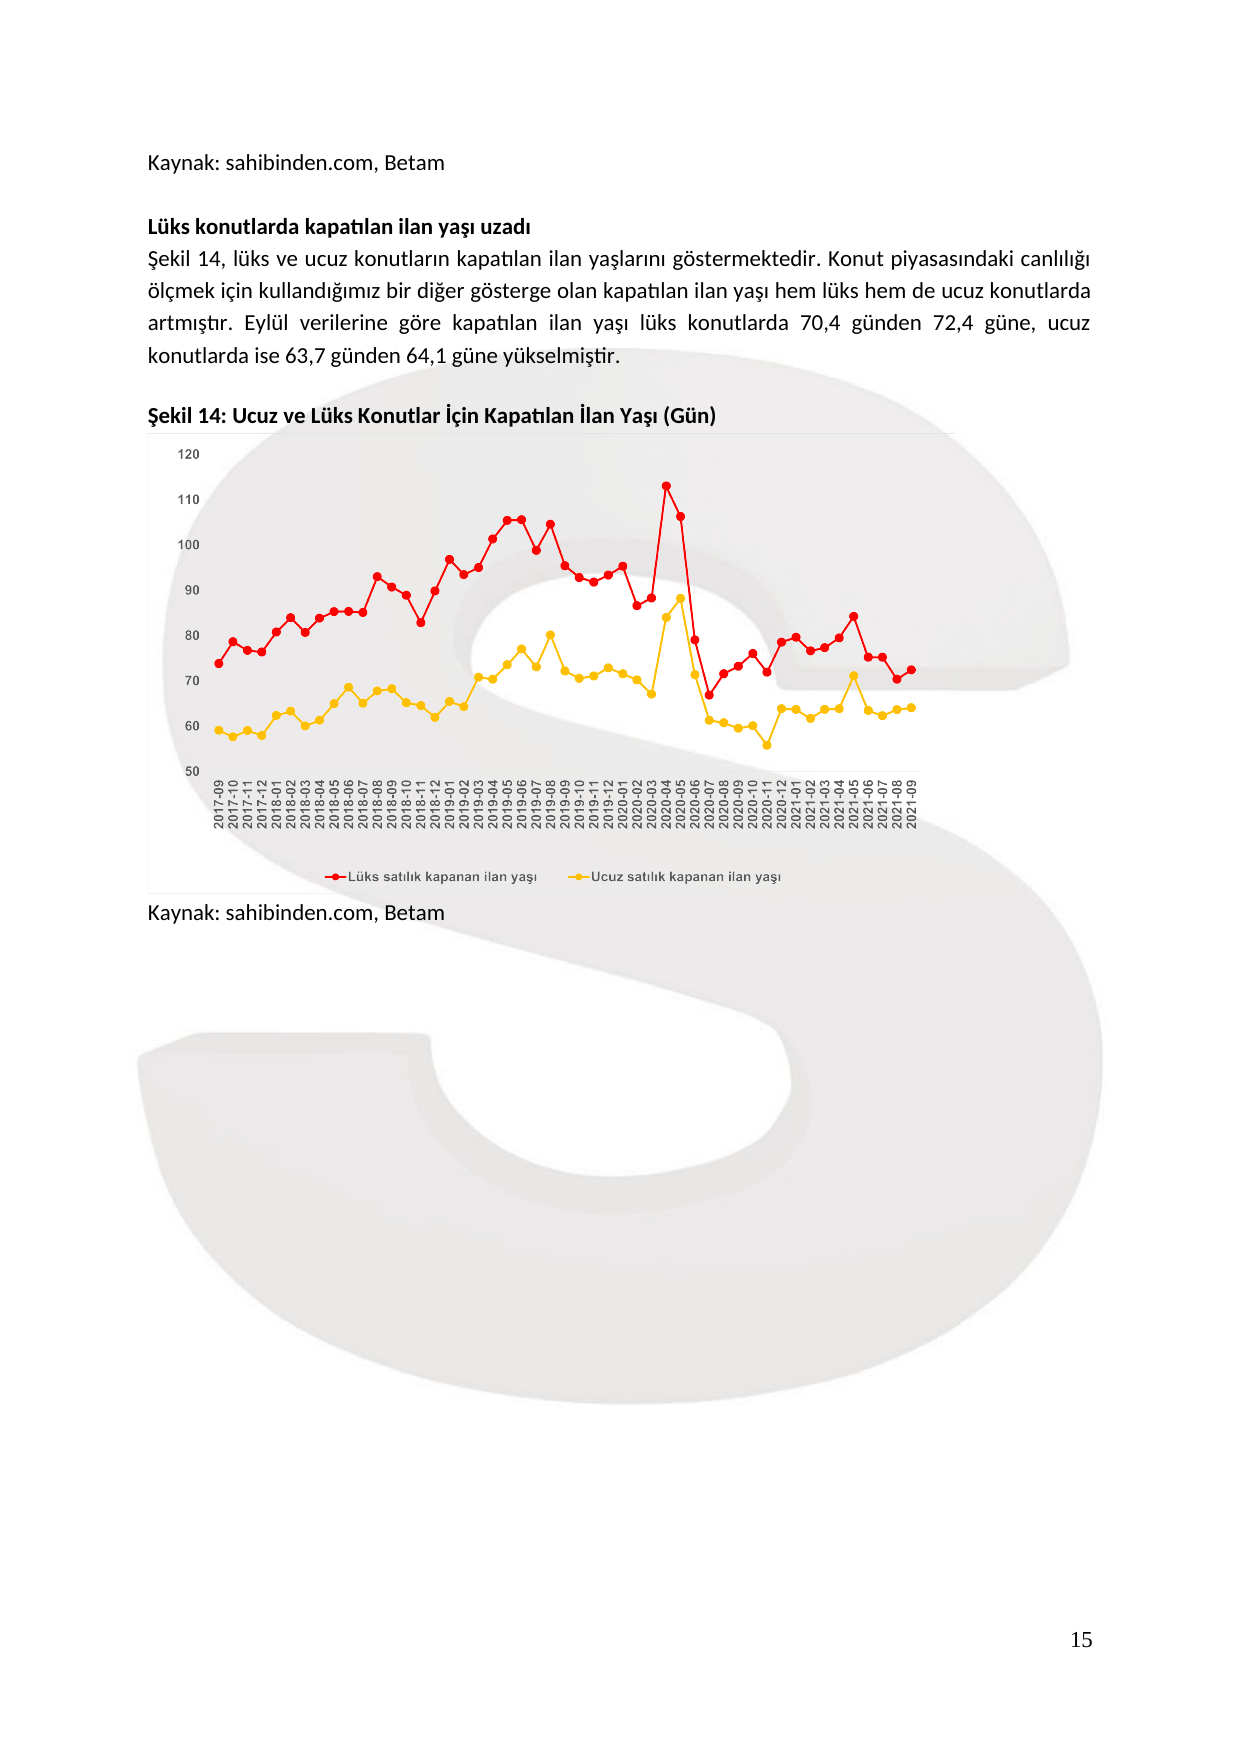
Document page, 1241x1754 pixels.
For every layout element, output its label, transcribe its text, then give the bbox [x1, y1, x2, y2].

picture [133, 348, 1106, 1406]
text Şekil 14: Ucuz ve Lüks Konutlar İçin Kapatılan İlan Yaşı (Gün) [148, 401, 1093, 429]
text Kaynak: sahibinden.com, Betam [148, 898, 1093, 926]
text Kaynak: sahibinden.com, Betam [148, 148, 1093, 176]
text Şekil 14, lüks ve ucuz konutların kapatılan ilan yaşlarını göstermektedir. Konut piyasasındaki canlılığı ölçmek için kullandığımız bir diğer gösterge olan kapatılan ilan yaşı hem lüks hem de ucuz konutlarda artmıştır. Eylül verilerine göre kapatılan ilan yaşı lüks konutlarda 70,4 günden 72,4 güne, ucuz konutlarda ise 63,7 günden 64,1 güne yükselmiştir. [148, 244, 1093, 369]
text Lüks konutlarda kapatılan ilan yaşı uzadı [148, 212, 1093, 240]
